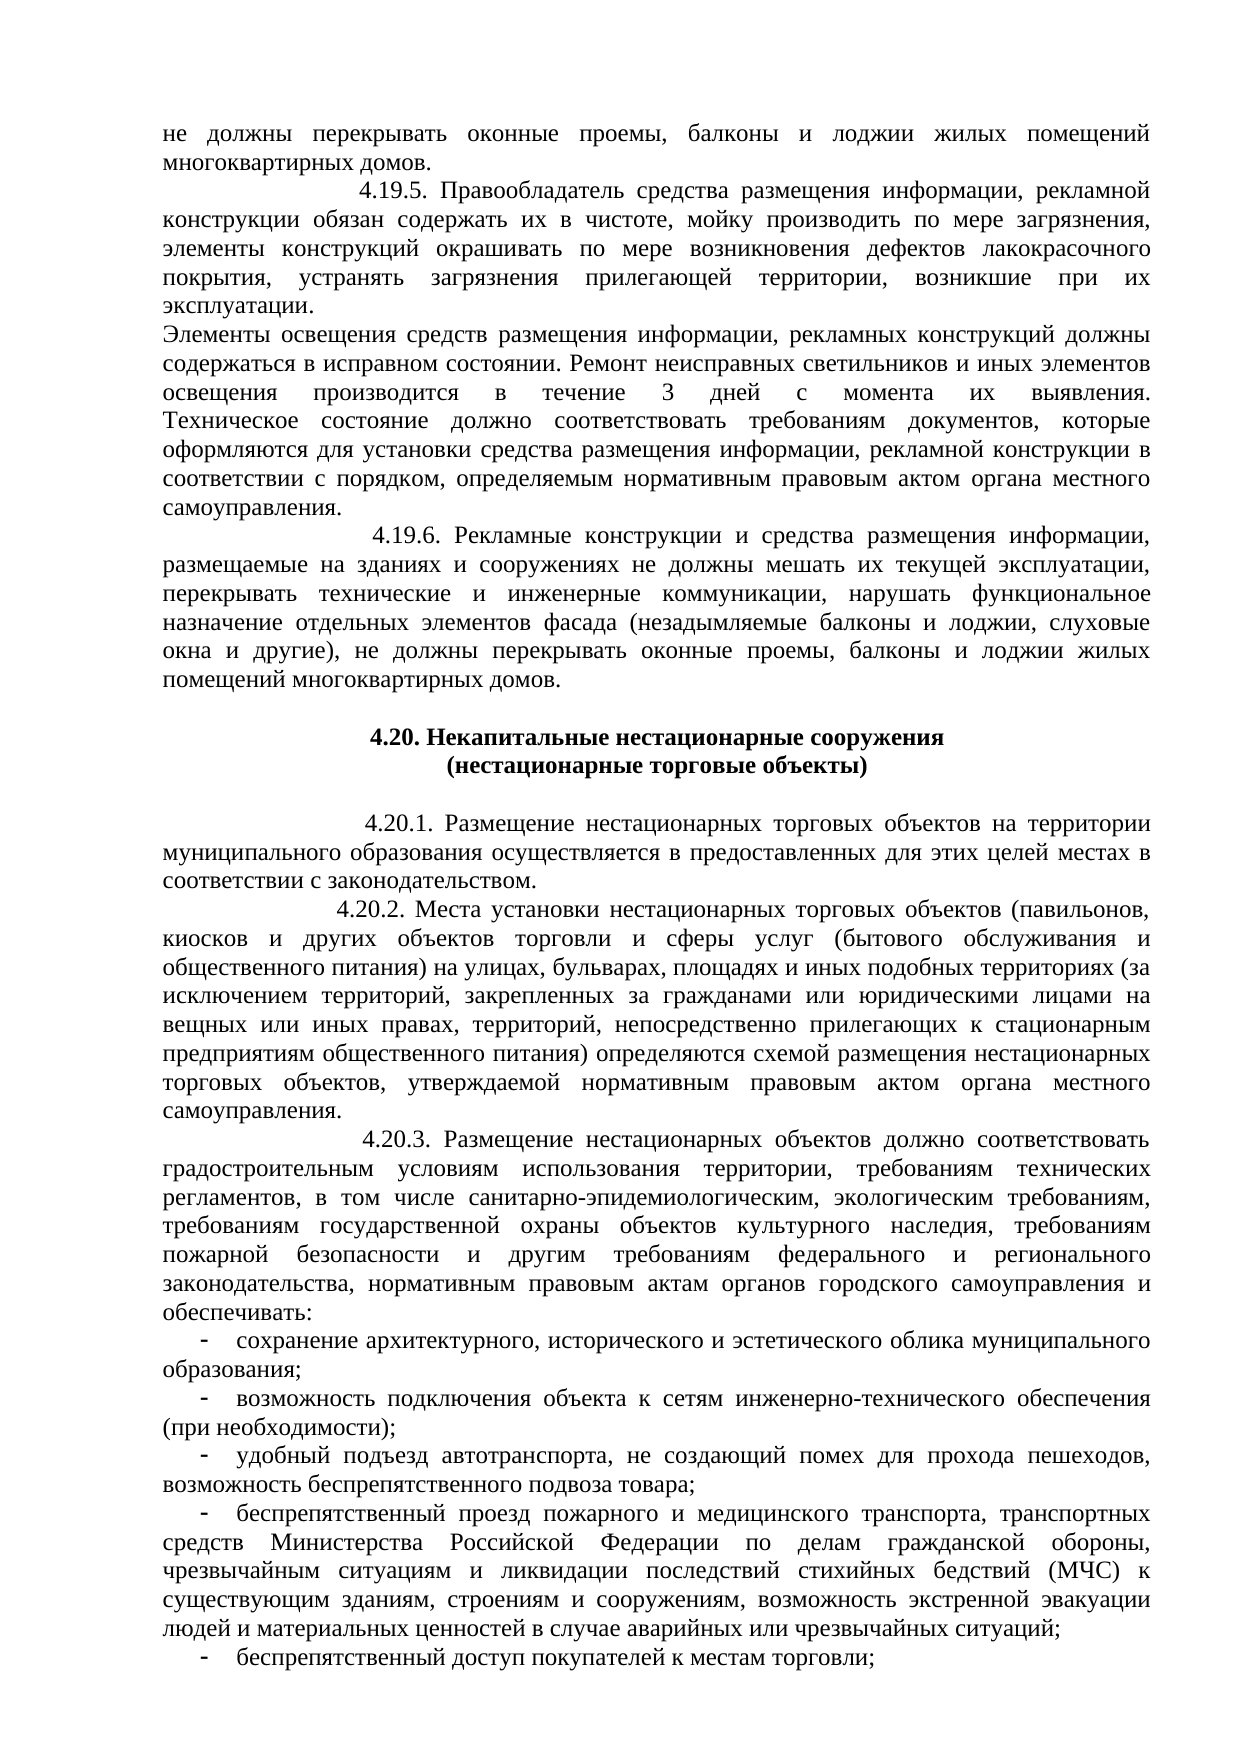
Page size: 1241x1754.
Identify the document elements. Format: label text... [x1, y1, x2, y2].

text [162, 118, 1152, 176]
list беспрепятственный доступ покупателей к местам торговли; [162, 1642, 1152, 1671]
list сохранение архитектурного, исторического и эстетического облика муниципального образования; [162, 1326, 1152, 1383]
text 4.19.5. Правообладатель средства размещения информации, рекламной конструкции обязан содержать их в чистоте, мойку производить по мере загрязнения, элементы конструкций окрашивать по мере возникновения дефектов лакокрасочного покрытия, устранять загрязнения прилегающей территории, возникшие при их эксплуатации. Элементы освещения средств размещения информации, рекламных конструкций должны содержаться в исправном состоянии. Ремонт неисправных светильников и иных элементов освещения производится в течение 3 дней с момента их выявления. Техническое состояние должно соответствовать требованиям документов, которые оформляются для установки средства размещения информации, рекламной конструкции в соответствии с порядком, определяемым нормативным правовым актом органа местного самоуправления. [162, 176, 1152, 521]
list возможность подключения объекта к сетям инженерно-технического обеспечения (при необходимости); [162, 1383, 1152, 1441]
text 4.20.2. Места установки нестационарных торговых объектов (павильонов, киосков и других объектов торговли и сферы услуг (бытового обслуживания и общественного питания) на улицах, бульварах, площадях и иных подобных территориях (за исключением территорий, закрепленных за гражданами или юридическими лицами на вещных или иных правах, территорий, непосредственно прилегающих к стационарным предприятиям общественного питания) определяются схемой размещения нестационарных торговых объектов, утверждаемой нормативным правовым актом органа местного самоуправления. [162, 894, 1152, 1124]
text 4.20.3. Размещение нестационарных объектов должно соответствовать градостроительным условиям использования территории, требованиям технических регламентов, в том числе санитарно-эпидемиологическим, экологическим требованиям, требованиям государственной охраны объектов культурного наследия, требованиям пожарной безопасности и другим требованиям федерального и регионального законодательства, нормативным правовым актам органов городского самоуправления и обеспечивать: [162, 1124, 1152, 1326]
text (нестационарные торговые объекты) [162, 751, 1152, 779]
text 4.19.6. Рекламные конструкции и средства размещения информации, размещаемые на зданиях и сооружениях не должны мешать их текущей эксплуатации, перекрывать технические и инженерные коммуникации, нарушать функциональное назначение отдельных элементов фасада (незадымляемые балконы и лоджии, слуховые окна и другие), не должны перекрывать оконные проемы, балконы и лоджии жилых помещений многоквартирных домов. [162, 521, 1152, 693]
list удобный подъезд автотранспорта, не создающий помех для прохода пешеходов, возможность беспрепятственного подвоза товара; [162, 1441, 1152, 1498]
text 4.20. Некапитальные нестационарные сооружения [162, 693, 1152, 751]
text 4.20.1. Размещение нестационарных торговых объектов на территории муниципального образования осуществляется в предоставленных для этих целей местах в соответствии с законодательством. [162, 779, 1152, 894]
list беспрепятственный проезд пожарного и медицинского транспорта, транспортных средств Министерства Российской Федерации по делам гражданской обороны, чрезвычайным ситуациям и ликвидации последствий стихийных бедствий (МЧС) к существующим зданиям, строениям и сооружениям, возможность экстренной эвакуации людей и материальных ценностей в случае аварийных или чрезвычайных ситуаций; [162, 1498, 1152, 1642]
